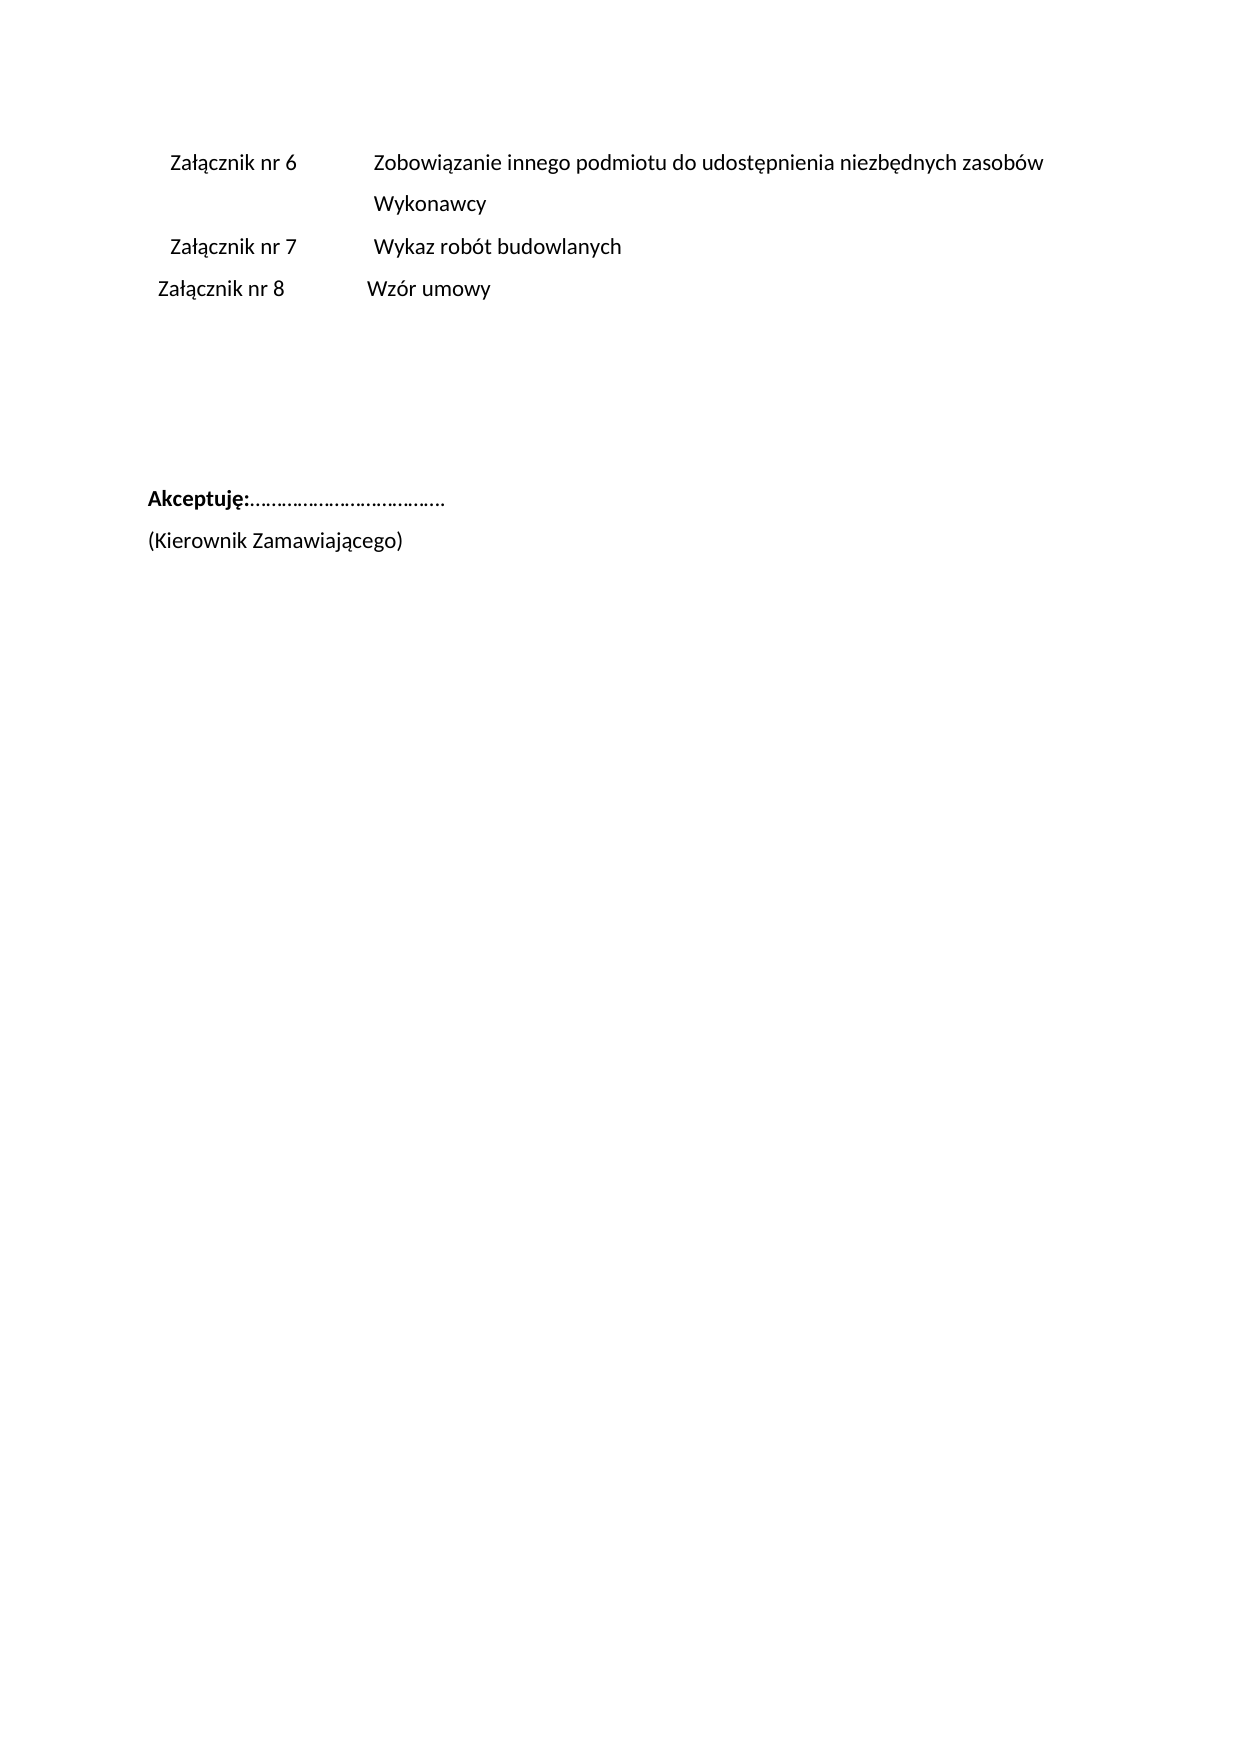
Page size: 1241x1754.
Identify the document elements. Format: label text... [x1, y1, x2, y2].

text Załącznik nr 8 Wzór umowy [148, 274, 1093, 302]
text Akceptuję:………………………………. [148, 484, 1093, 512]
table_cell Załącznik nr 7 [159, 232, 362, 274]
table_cell Zobowiązanie innego podmiotu do udostępnienia niezbędnych zasobów Wykonawcy [363, 148, 1093, 232]
text (Kierownik Zamawiającego) [148, 526, 1093, 554]
table_cell Wykaz robót budowlanych [363, 232, 1093, 274]
table_cell Załącznik nr 6 [159, 148, 362, 232]
